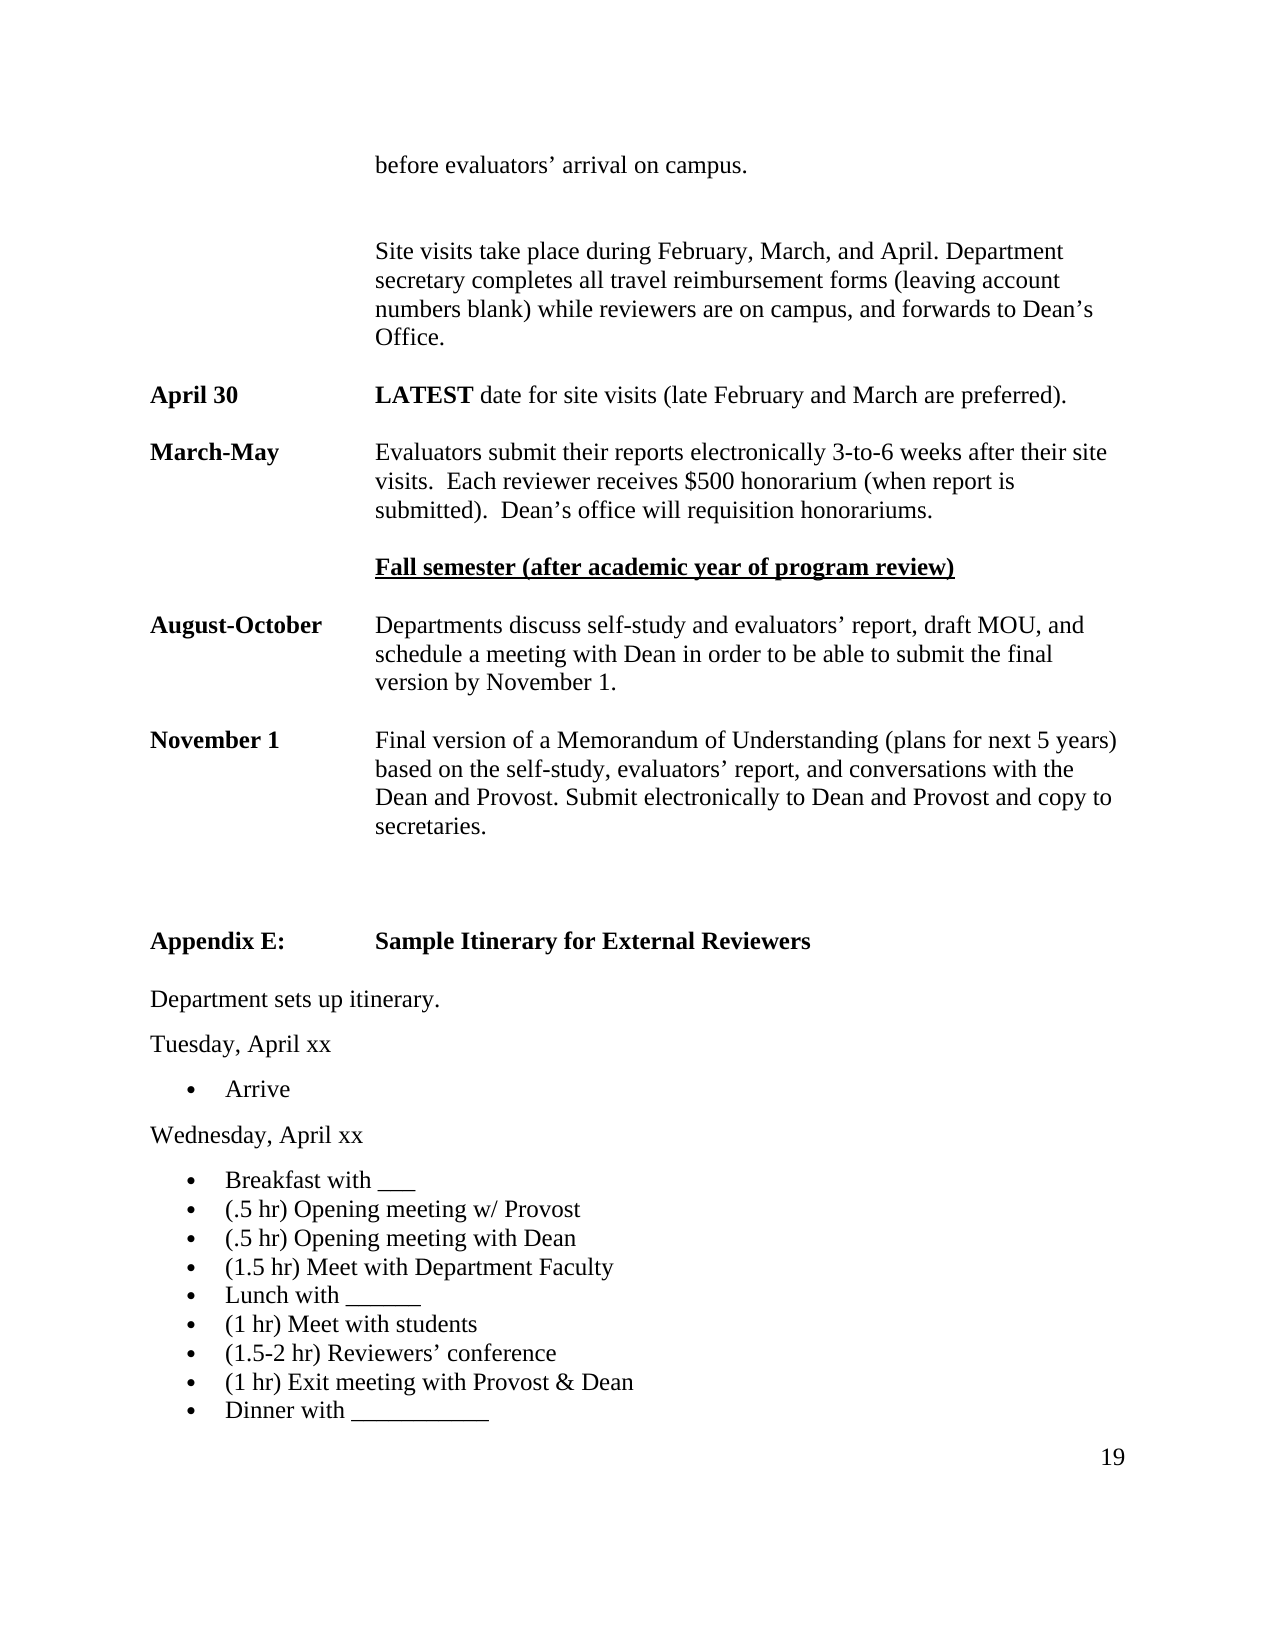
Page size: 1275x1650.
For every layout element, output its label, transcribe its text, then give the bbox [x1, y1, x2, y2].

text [375, 150, 1125, 179]
list Dinner with ___________ [187, 1395, 1125, 1424]
text Tuesday, April xx [150, 1029, 1125, 1058]
list (.5 hr) Opening meeting with Dean [187, 1223, 1125, 1252]
text numbers blank) while reviewers are on campus, and forwards to Dean’s [150, 294, 1125, 322]
text March-May Evaluators submit their reports electronically 3-to-6 weeks after their site visits. Each reviewer receives $500 honorarium (when report is submitted). Dean’s office will requisition honorariums. [150, 437, 1125, 524]
text Appendix E: Sample Itinerary for External Reviewers [150, 926, 1125, 955]
list (1.5-2 hr) Reviewers’ conference [187, 1338, 1125, 1367]
text Wednesday, April xx [150, 1120, 1125, 1149]
text secretary completes all travel reimbursement forms (leaving account [150, 265, 1125, 294]
text Office. [150, 322, 1125, 351]
text August-October Departments discuss self-study and evaluators’ report, draft MOU, and schedule a meeting with Dean in order to be able to submit the final version by November 1. [150, 610, 1125, 696]
text Department sets up itinerary. [150, 984, 1125, 1012]
text Fall semester (after academic year of program review) [150, 552, 1125, 581]
text Site visits take place during February, March, and April. Department [150, 236, 1125, 265]
text November 1 Final version of a Memorandum of Understanding (plans for next 5 years) based on the self-study, evaluators’ report, and conversations with the Dean and Provost. Submit electronically to Dean and Provost and copy to secretaries. [150, 725, 1125, 840]
text April 30 LATEST date for site visits (late February and March are preferred). [150, 380, 1125, 409]
list (1.5 hr) Meet with Department Faculty [187, 1252, 1125, 1280]
list Arrive [187, 1074, 1125, 1103]
list (1 hr) Exit meeting with Provost & Dean [187, 1367, 1125, 1395]
list (.5 hr) Opening meeting w/ Provost [187, 1194, 1125, 1223]
list (1 hr) Meet with students [187, 1309, 1125, 1338]
list Breakfast with ___ [187, 1165, 1125, 1194]
list Lunch with ______ [187, 1280, 1125, 1309]
